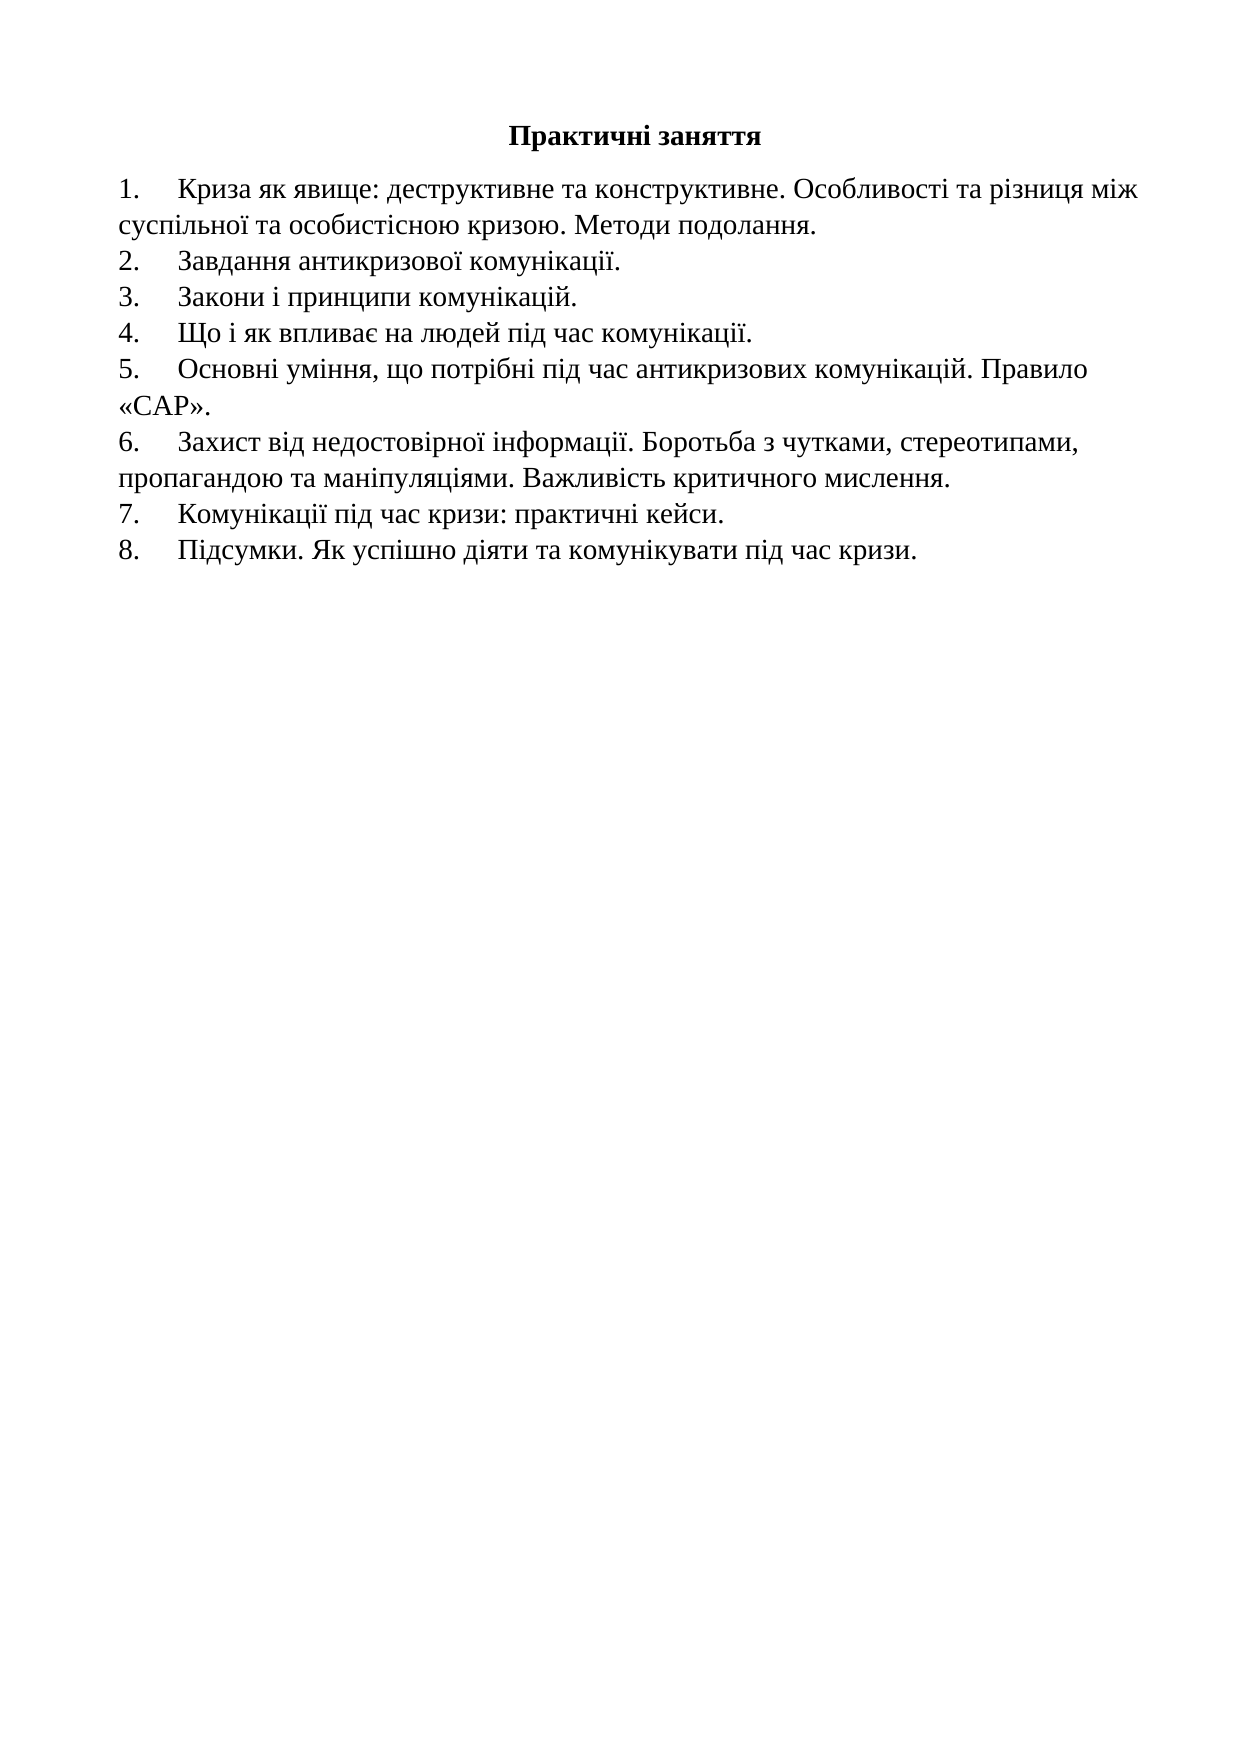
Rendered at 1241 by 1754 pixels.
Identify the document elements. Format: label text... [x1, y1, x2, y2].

list Завдання антикризової комунікації. [118, 243, 1152, 277]
list Криза як явище: деструктивне та конструктивне. Особливості та різниця між суспільної та особистісною кризою. Методи подолання. [118, 171, 1152, 241]
list Захист від недостовірної інформації. Боротьба з чутками, стереотипами, пропагандою та маніпуляціями. Важливість критичного мислення. [118, 424, 1152, 494]
list Основні уміння, що потрібні під час антикризових комунікацій. Правило «CAP». [118, 352, 1152, 421]
list Комунікації під час кризи: практичні кейси. [118, 496, 1152, 530]
list Закони і принципи комунікацій. [118, 279, 1152, 313]
list Підсумки. Як успішно діяти та комунікувати під час кризи. [118, 532, 1152, 566]
text Практичні заняття [118, 118, 1152, 152]
list Що і як впливає на людей під час комунікації. [118, 316, 1152, 349]
